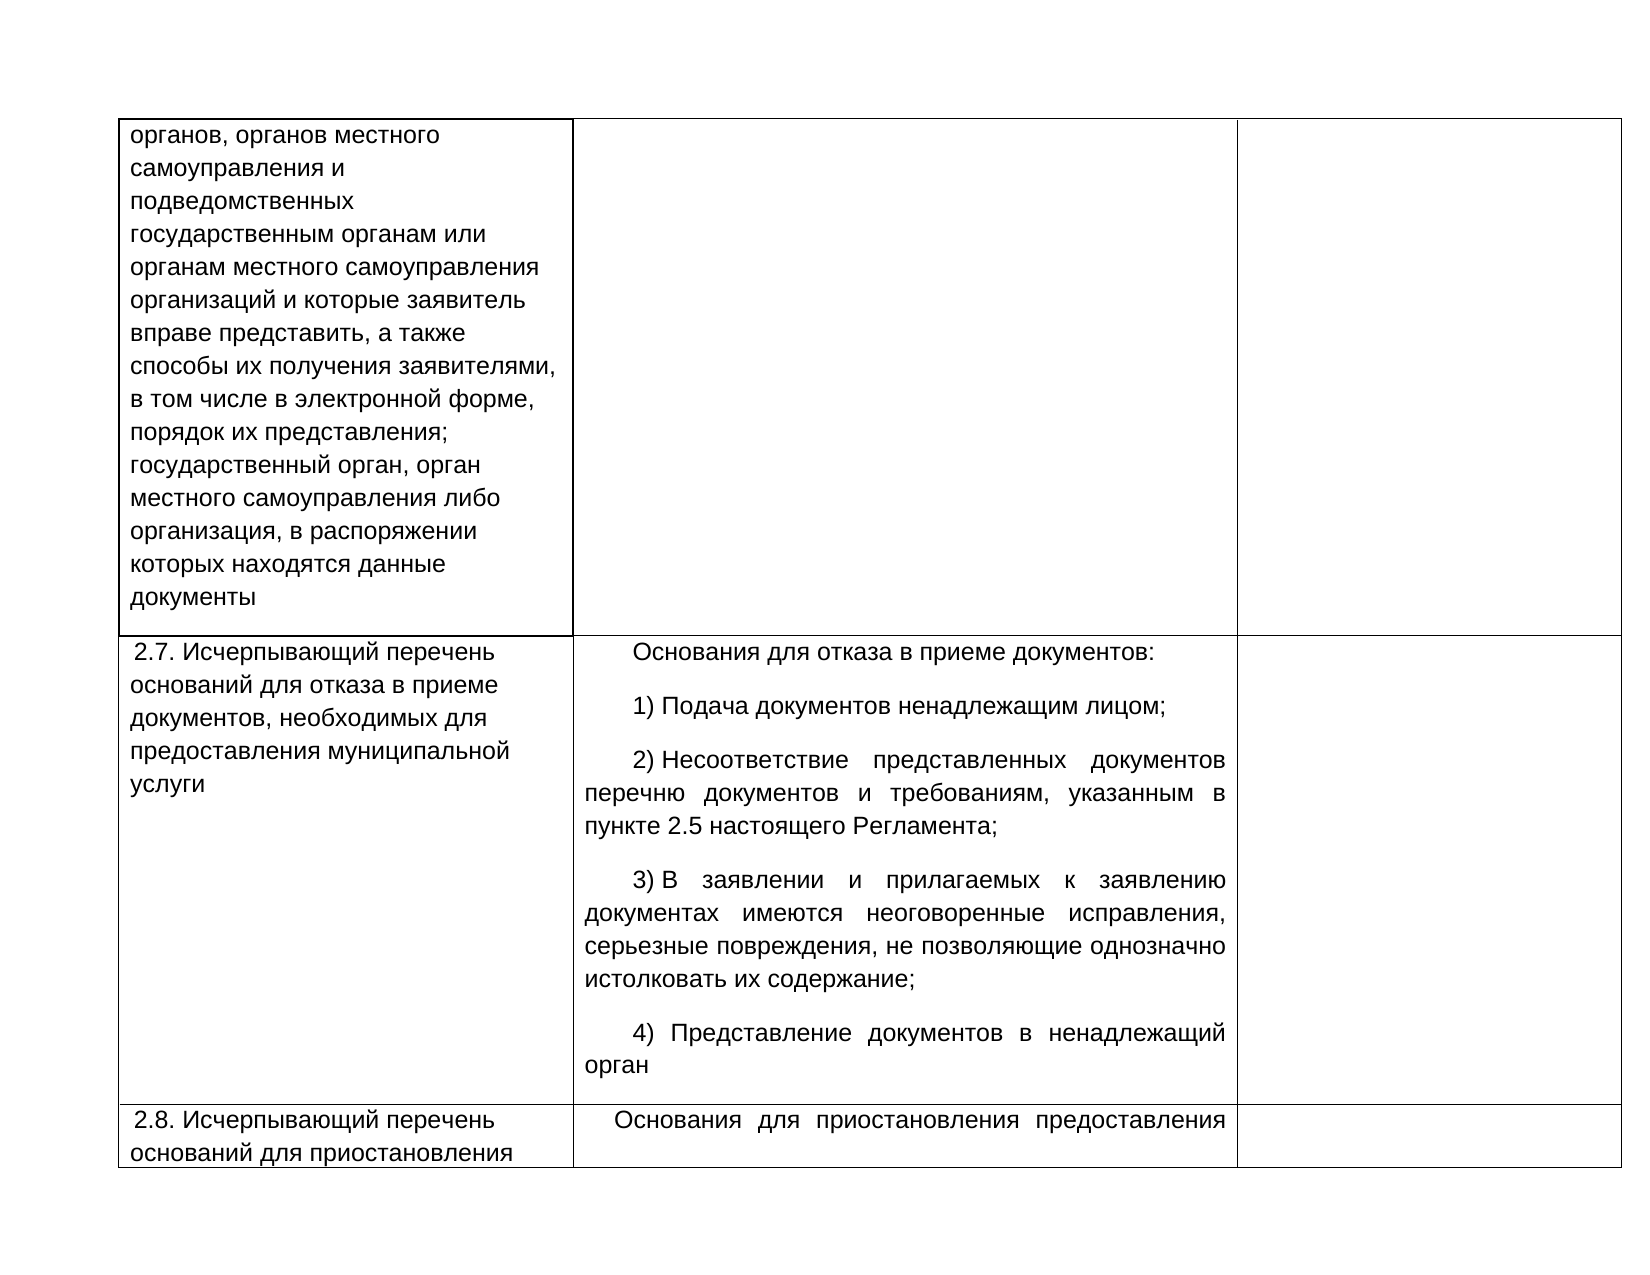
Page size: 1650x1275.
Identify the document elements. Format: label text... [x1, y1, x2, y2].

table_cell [119, 1105, 573, 1167]
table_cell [574, 119, 1237, 635]
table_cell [120, 120, 572, 635]
table_cell Основания для отказа в приеме документов: 1) Подача документов ненадлежащим лицом; 2) Несоответствие представленных документов перечню документов и требованиям, указанным в пункте 2.5 настоящего Регламента; 3) В заявлении и прилагаемых к заявлению документах имеются неоговоренные исправления, серьезные повреждения, не позволяющие однозначно истолковать их содержание; 4) Представление документов в ненадлежащий орган [574, 636, 1237, 1104]
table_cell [574, 1105, 1237, 1167]
table_cell [1238, 636, 1621, 1104]
table_cell [1238, 119, 1621, 635]
table_cell 2.7. Исчерпывающий перечень оснований для отказа в приеме документов, необходимых для предоставления муниципальной услуги [119, 637, 573, 1104]
table_cell [1238, 1105, 1621, 1167]
